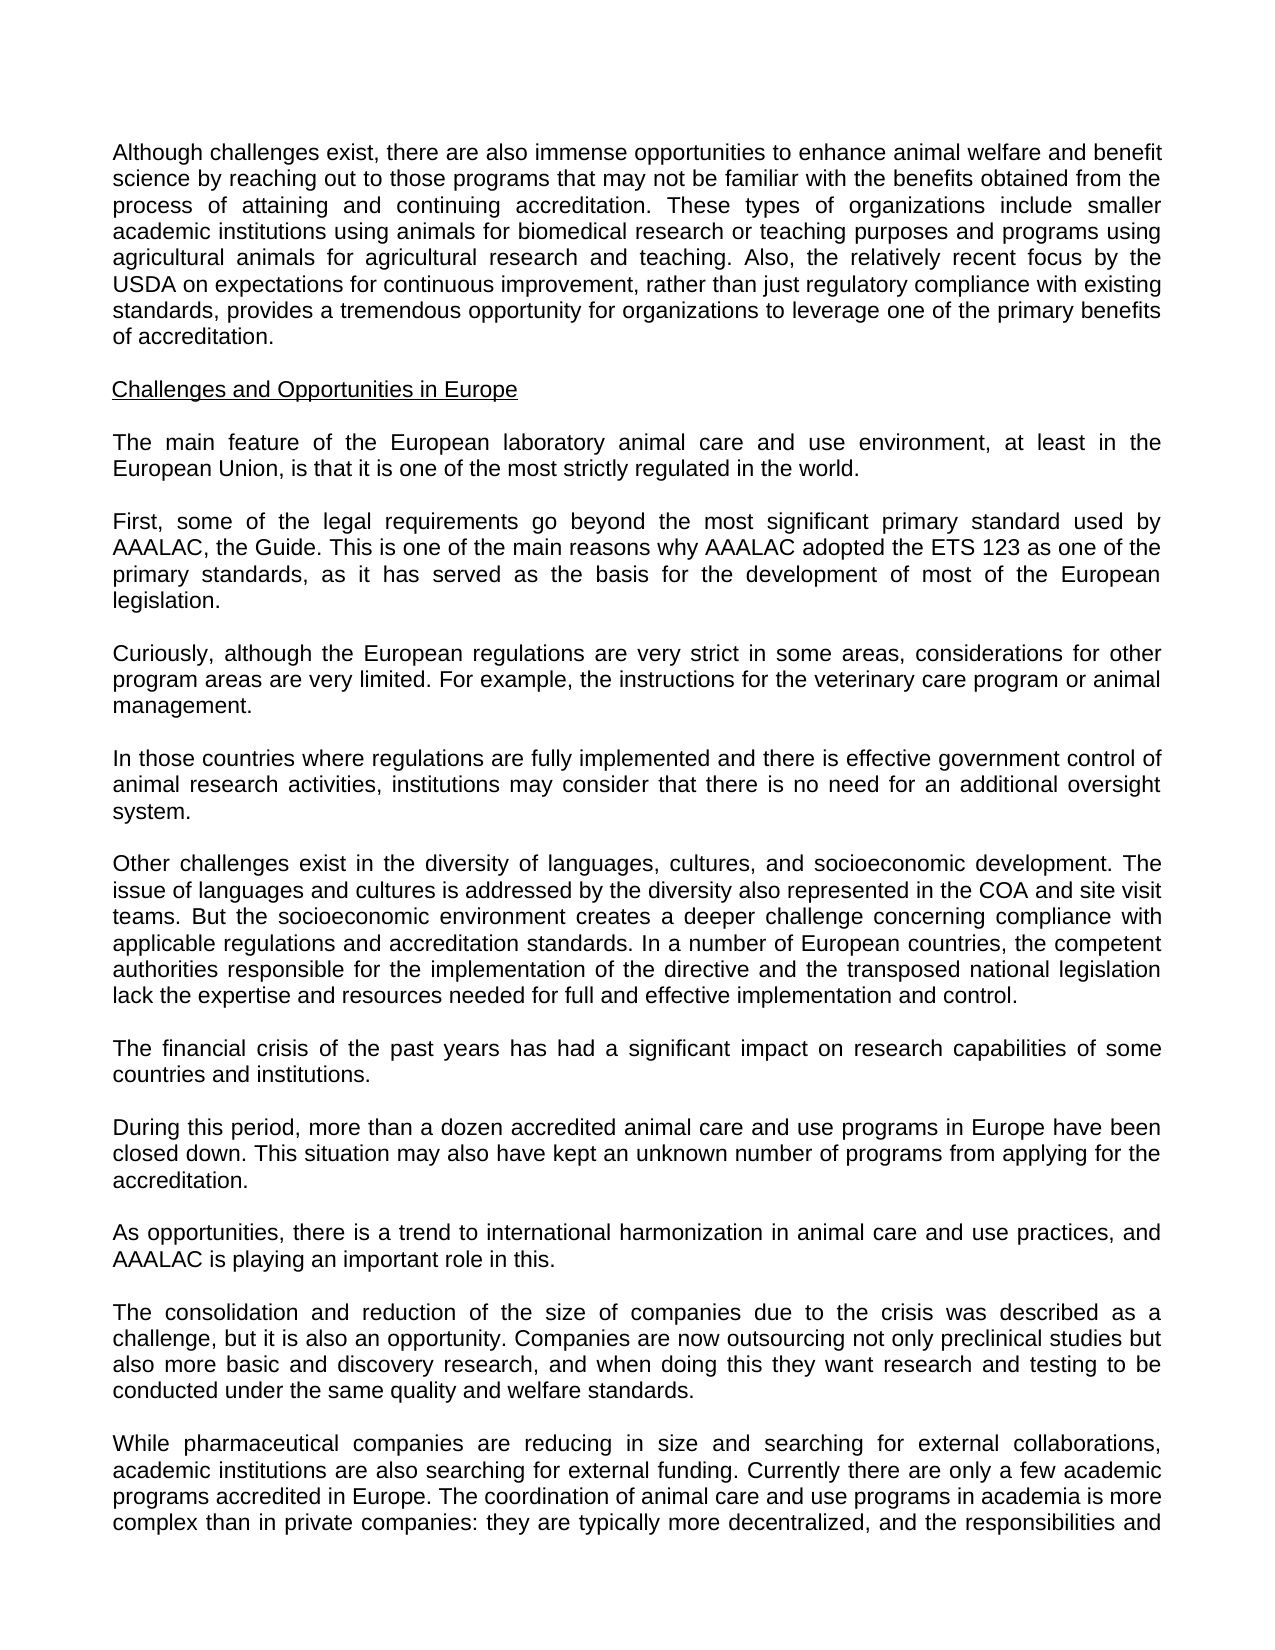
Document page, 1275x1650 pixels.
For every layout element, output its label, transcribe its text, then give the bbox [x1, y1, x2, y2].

text In those countries where regulations are fully implemented and there is effective government control of animal research activities, institutions may consider that there is no need for an additional oversight system. [112, 745, 1162, 824]
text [112, 1430, 1162, 1536]
text The main feature of the European laboratory animal care and use environment, at least in the European Union, is that it is one of the most strictly regulated in the world. [112, 429, 1162, 481]
text Curiously, although the European regulations are very strict in some areas, considerations for other program areas are very limited. For example, the instructions for the veterinary care program or animal management. [112, 639, 1162, 719]
text The financial crisis of the past years has had a significant impact on research capabilities of some countries and institutions. [112, 1035, 1162, 1088]
text The consolidation and reduction of the size of companies due to the crisis was described as a challenge, but it is also an opportunity. Companies are now outsourcing not only preclinical studies but also more basic and discovery research, and when doing this they want research and testing to be conducted under the same quality and welfare standards. [112, 1298, 1162, 1404]
text Other challenges exist in the diversity of languages, cultures, and socioeconomic development. The issue of languages and cultures is addressed by the diversity also represented in the COA and site visit teams. But the socioeconomic environment creates a deeper challenge concerning compliance with applicable regulations and accreditation standards. In a number of European countries, the competent authorities responsible for the implementation of the directive and the transposed national legislation lack the expertise and resources needed for full and effective implementation and control. [112, 850, 1162, 1008]
subtitle Challenges and Opportunities in Europe [111, 376, 1162, 402]
text Although challenges exist, there are also immense opportunities to enhance animal welfare and benefit science by reaching out to those programs that may not be familiar with the benefits obtained from the process of attaining and continuing accreditation. These types of organizations include smaller academic institutions using animals for biomedical research or teaching purposes and programs using agricultural animals for agricultural research and teaching. Also, the relatively recent focus by the USDA on expectations for continuous improvement, rather than just regulatory compliance with existing standards, provides a tremendous opportunity for organizations to leverage one of the primary benefits of accreditation. [112, 139, 1162, 350]
text As opportunities, there is a trend to international harmonization in animal care and use practices, and AAALAC is playing an important role in this. [112, 1219, 1162, 1272]
text During this period, more than a dozen accredited animal care and use programs in Europe have been closed down. This situation may also have kept an unknown number of programs from applying for the accreditation. [112, 1114, 1162, 1193]
text First, some of the legal requirements go beyond the most significant primary standard used by AAALAC, the Guide. This is one of the main reasons why AAALAC adopted the ETS 123 as one of the primary standards, as it has served as the basis for the development of most of the European legislation. [112, 508, 1162, 613]
